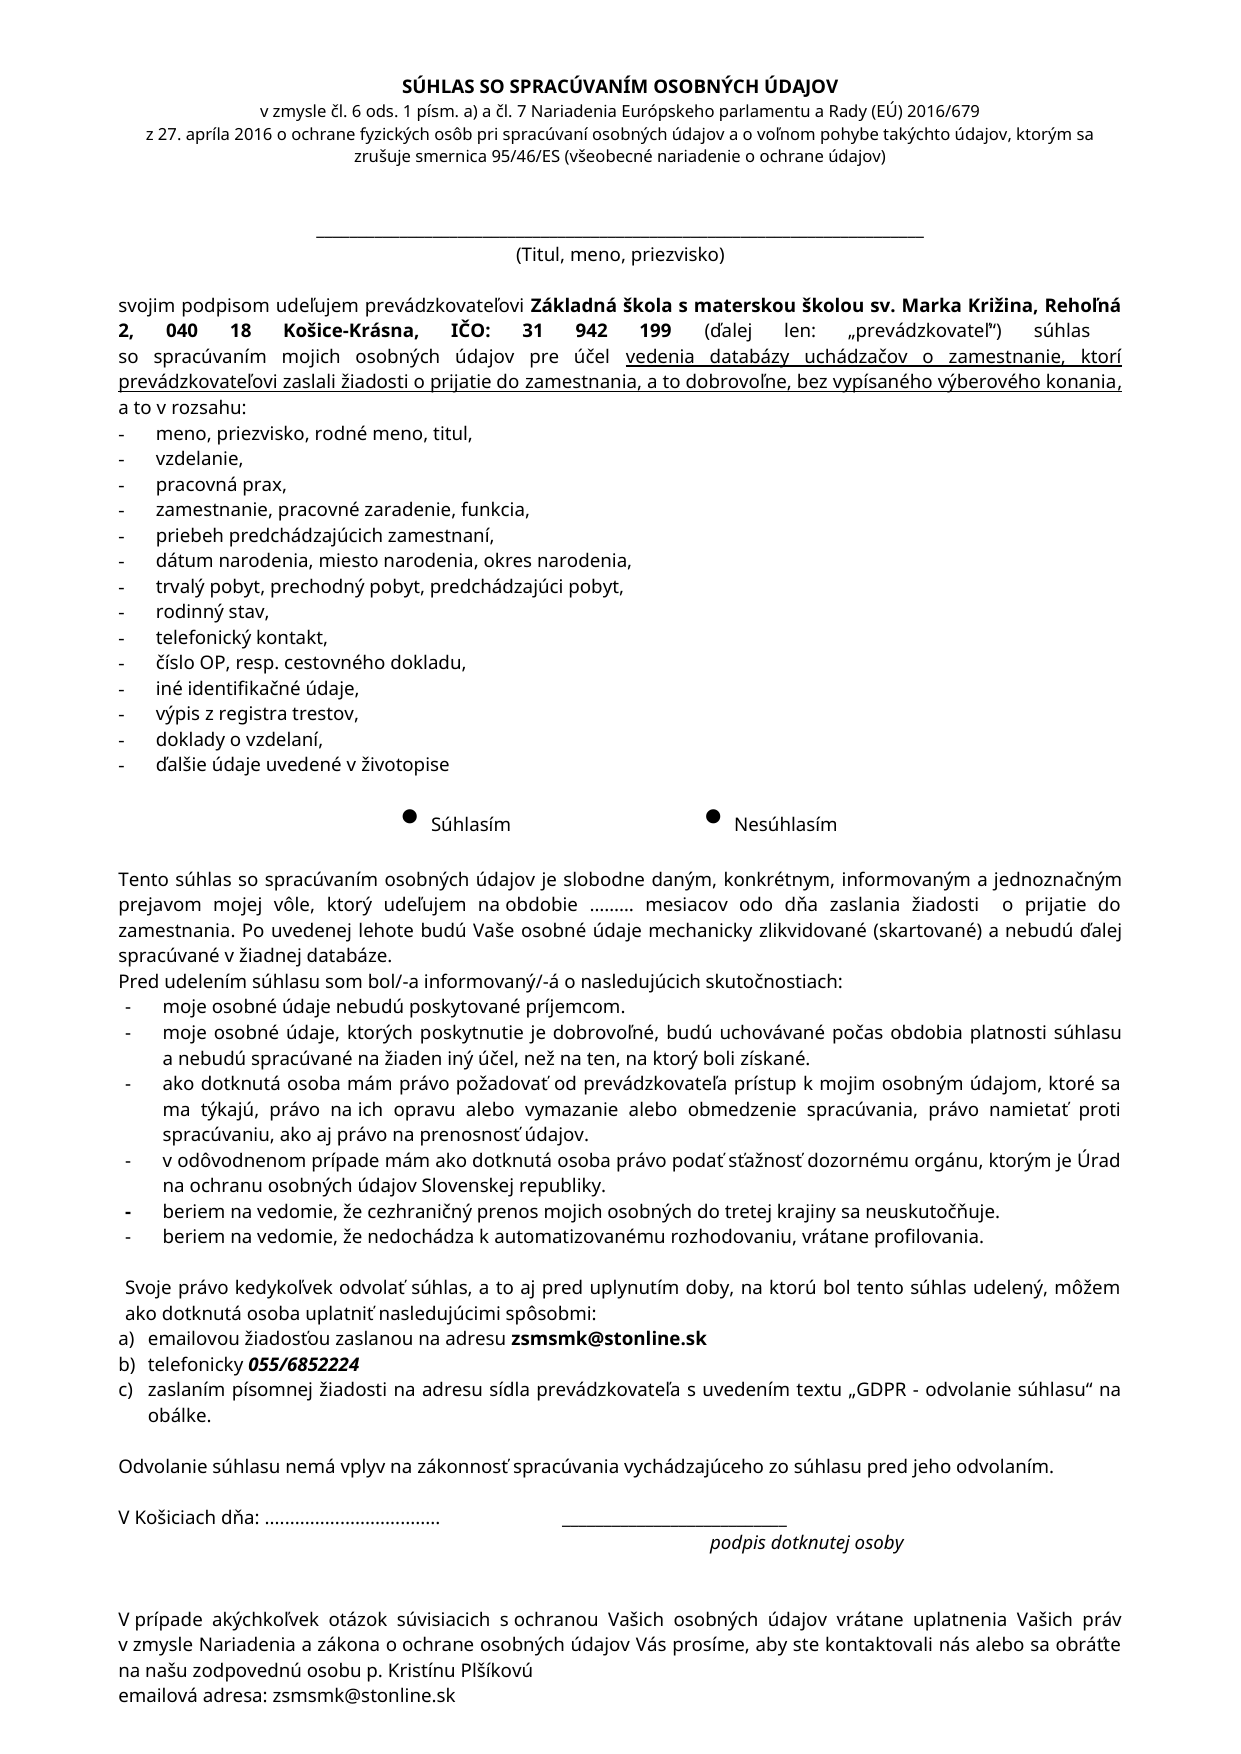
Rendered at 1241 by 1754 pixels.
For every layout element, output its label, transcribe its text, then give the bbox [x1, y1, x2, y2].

list v odôvodnenom prípade mám ako dotknutá osoba právo podať sťažnosť dozornému orgánu, ktorým je Úrad na ochranu osobných údajov Slovenskej republiky. [125, 1147, 1122, 1198]
list číslo OP, resp. cestovného dokladu, [118, 649, 1122, 675]
list rodinný stav, [118, 598, 1122, 624]
text z 27. apríla 2016 o ochrane fyzických osôb pri spracúvaní osobných údajov a o voľnom pohybe takýchto údajov, ktorým sa zrušuje smernica 95/46/ES (všeobecné nariadenie o ochrane údajov) [118, 122, 1122, 167]
list iné identifikačné údaje, [118, 675, 1122, 701]
list emailovou žiadosťou zaslanou na adresu zsmsmk@stonline.sk [118, 1326, 1122, 1351]
text SÚHLAS SO SPRACÚVANÍM OSOBNÝCH ÚDAJOV [118, 74, 1122, 99]
list moje osobné údaje nebudú poskytované príjemcom. [125, 994, 1122, 1019]
list meno, priezvisko, rodné meno, titul, [118, 420, 1122, 445]
list vzdelanie, [118, 445, 1122, 471]
list beriem na vedomie, že nedochádza k automatizovanému rozhodovaniu, vrátane profilovania. [125, 1223, 1122, 1249]
list dátum narodenia, miesto narodenia, okres narodenia, [118, 547, 1122, 573]
list telefonický kontakt, [118, 624, 1122, 649]
text podpis dotknutej osoby [680, 1530, 1122, 1555]
list priebeh predchádzajúcich zamestnaní, [118, 522, 1122, 547]
text emailová adresa: zsmsmk@stonline.sk [118, 1683, 1122, 1708]
list výpis z registra trestov, [118, 701, 1122, 726]
text svojim podpisom udeľujem prevádzkovateľovi Základná škola s materskou školou sv. Marka Križina, Rehoľná 2, 040 18 Košice-Krásna, IČO: 31 942 199 (ďalej len: „prevádzkovateľ“) súhlas so spracúvaním mojich osobných údajov pre účel vedenia databázy uchádzačov o zamestnanie, ktorí prevádzkovateľovi zaslali žiadosti o prijatie do zamestnania, a to dobrovoľne, bez vypísaného výberového konania, a to v rozsahu: [118, 392, 1122, 420]
text v zmysle čl. 6 ods. 1 písm. a) a čl. 7 Nariadenia Európskeho parlamentu a Rady (EÚ) 2016/679 [118, 99, 1122, 122]
text V Košiciach dňa: ................................... ___________________________ [118, 1504, 1122, 1530]
list doklady o vzdelaní, [118, 726, 1122, 752]
text V prípade akýchkoľvek otázok súvisiacich s ochranou Vašich osobných údajov vrátane uplatnenia Vašich práv v zmysle Nariadenia a zákona o ochrane osobných údajov Vás prosíme, aby ste kontaktovali nás alebo sa obráťte na našu zodpovednú osobu p. Kristínu Plšíkovú [118, 1606, 1122, 1683]
list pracovná prax, [118, 471, 1122, 496]
text svojim podpisom udeľujem prevádzkovateľovi Základná škola s materskou školou sv. Marka Križina, Rehoľná 2, 040 18 Košice-Krásna, IČO: 31 942 199 (ďalej len: „prevádzkovateľ“) súhlas so spracúvaním mojich osobných údajov pre účel vedenia databázy uchádzačov o zamestnanie, ktorí prevádzkovateľovi zaslali žiadosti o prijatie do zamestnania, a to dobrovoľne, bez vypísaného výberového konania, a to v rozsahu: [118, 292, 1122, 391]
text Tento súhlas so spracúvaním osobných údajov je slobodne daným, konkrétnym, informovaným a jednoznačným prejavom mojej vôle, ktorý udeľujem na obdobie ……… mesiacov odo dňa zaslania žiadosti o prijatie do zamestnania. Po uvedenej lehote budú Vaše osobné údaje mechanicky zlikvidované (skartované) a nebudú ďalej spracúvané v žiadnej databáze. [118, 866, 1122, 968]
text Svoje právo kedykoľvek odvolať súhlas, a to aj pred uplynutím doby, na ktorú bol tento súhlas udelený, môžem ako dotknutá osoba uplatniť nasledujúcimi spôsobmi: [125, 1274, 1122, 1326]
text _________________________________________________________________________ [118, 216, 1122, 241]
text Súhlasím Nesúhlasím [118, 803, 1122, 841]
list zaslaním písomnej žiadosti na adresu sídla prevádzkovateľa s uvedením textu „GDPR - odvolanie súhlasu“ na obálke. [118, 1377, 1122, 1428]
list zamestnanie, pracovné zaradenie, funkcia, [118, 496, 1122, 522]
text Pred udelením súhlasu som bol/-a informovaný/-á o nasledujúcich skutočnostiach: [118, 968, 1122, 994]
list ďalšie údaje uvedené v životopise [118, 752, 1122, 777]
list telefonicky 055/6852224 [118, 1351, 1122, 1377]
list Odvolanie súhlasu nemá vplyv na zákonnosť spracúvania vychádzajúceho zo súhlasu pred jeho odvolaním. [118, 1453, 1122, 1479]
list moje osobné údaje, ktorých poskytnutie je dobrovoľné, budú uchovávané počas obdobia platnosti súhlasu a nebudú spracúvané na žiaden iný účel, než na ten, na ktorý boli získané. [125, 1019, 1122, 1070]
list beriem na vedomie, že cezhraničný prenos mojich osobných do tretej krajiny sa neuskutočňuje. [125, 1198, 1122, 1223]
text (Titul, meno, priezvisko) [118, 241, 1122, 267]
list ako dotknutá osoba mám právo požadovať od prevádzkovateľa prístup k mojim osobným údajom, ktoré sa ma týkajú, právo na ich opravu alebo vymazanie alebo obmedzenie spracúvania, právo namietať proti spracúvaniu, ako aj právo na prenosnosť údajov. [125, 1070, 1122, 1147]
list trvalý pobyt, prechodný pobyt, predchádzajúci pobyt, [118, 573, 1122, 598]
